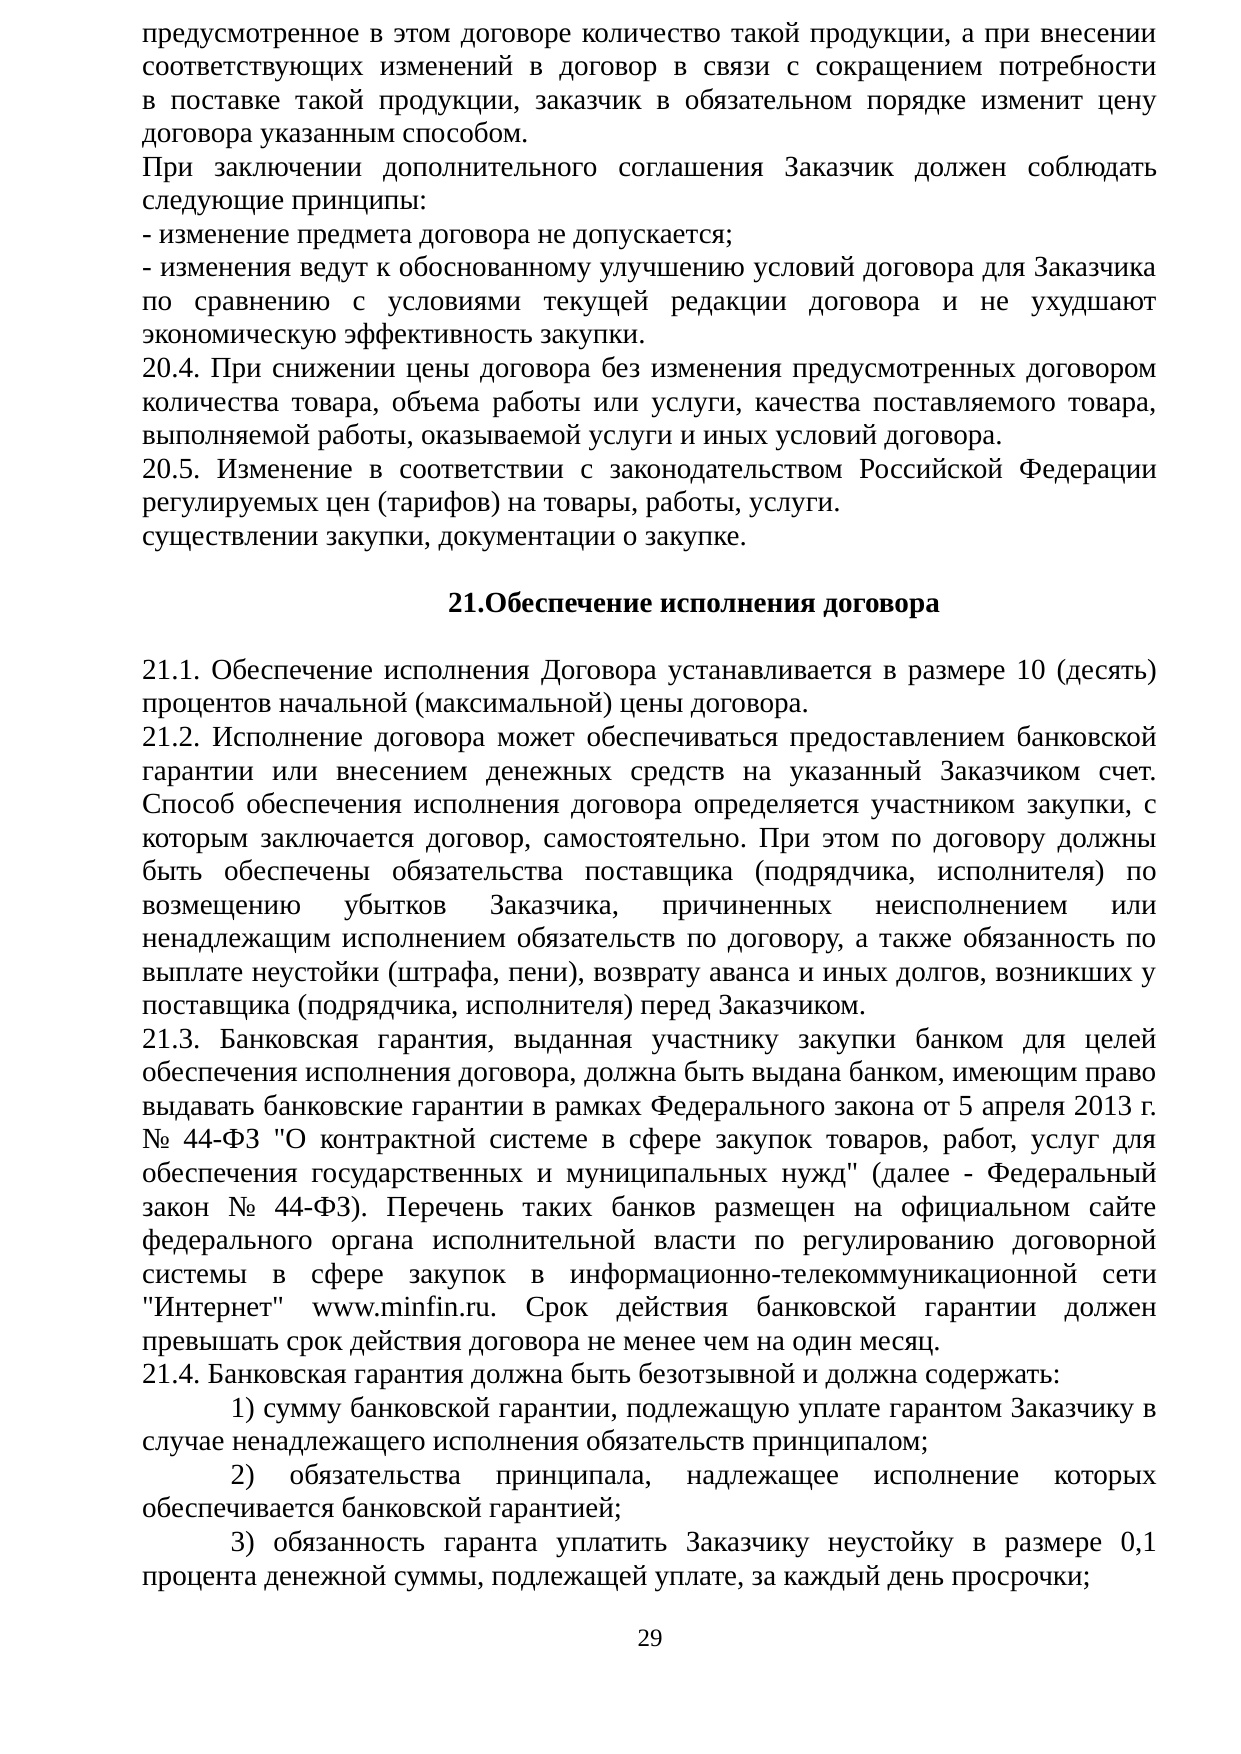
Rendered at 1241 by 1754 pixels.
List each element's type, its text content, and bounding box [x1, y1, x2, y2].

text При заключении дополнительного соглашения Заказчик должен соблюдать следующие принципы: [142, 149, 1157, 216]
text 20.5. Изменение в соответствии с законодательством Российской Федерации регулируемых цен (тарифов) на товары, работы, услуги. [142, 451, 1157, 518]
text 21.2. Исполнение договора может обеспечиваться предоставлением банковской гарантии или внесением денежных средств на указанный Заказчиком счет. Способ обеспечения исполнения договора определяется участником закупки, с которым заключается договор, самостоятельно. При этом по договору должны быть обеспечены обязательства поставщика (подрядчика, исполнителя) по возмещению убытков Заказчика, причиненных неисполнением или ненадлежащим исполнением обязательств по договору, а также обязанность по выплате неустойки (штрафа, пени), возврату аванса и иных долгов, возникших у поставщика (подрядчика, исполнителя) перед Заказчиком. [142, 719, 1157, 1021]
text - изменения ведут к обоснованному улучшению условий договора для Заказчика по сравнению с условиями текущей редакции договора и не ухудшают экономическую эффективность закупки. [142, 249, 1157, 350]
text 21.Обеспечение исполнения договора [142, 585, 1157, 618]
text 1) сумму банковской гарантии, подлежащую уплате гарантом Заказчику в случае ненадлежащего исполнения обязательств принципалом; [142, 1390, 1157, 1457]
text - изменение предмета договора не допускается; [142, 216, 1157, 249]
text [142, 15, 1157, 149]
text 21.1. Обеспечение исполнения Договора устанавливается в размере 10 (десять) процентов начальной (максимальной) цены договора. [142, 652, 1157, 719]
text 21.3. Банковская гарантия, выданная участнику закупки банком для целей обеспечения исполнения договора, должна быть выдана банком, имеющим право выдавать банковские гарантии в рамках Федерального закона от 5 апреля 2013 г. № 44-ФЗ "О контрактной системе в сфере закупок товаров, работ, услуг для обеспечения государственных и муниципальных нужд" (далее - Федеральный закон № 44-ФЗ). Перечень таких банков размещен на официальном сайте федерального органа исполнительной власти по регулированию договорной системы в сфере закупок в информационно-телекоммуникационной сети "Интернет" www.minfin.ru. Срок действия банковской гарантии должен превышать срок действия договора не менее чем на один месяц. [142, 1021, 1157, 1356]
text существлении закупки, документации о закупке. [142, 518, 1157, 551]
text 2) обязательства принципала, надлежащее исполнение которых обеспечивается банковской гарантией; [142, 1457, 1157, 1524]
text 21.4. Банковская гарантия должна быть безотзывной и должна содержать: [142, 1356, 1157, 1390]
text 3) обязанность гаранта уплатить Заказчику неустойку в размере 0,1 процента денежной суммы, подлежащей уплате, за каждый день просрочки; [142, 1524, 1157, 1591]
text 20.4. При снижении цены договора без изменения предусмотренных договором количества товара, объема работы или услуги, качества поставляемого товара, выполняемой работы, оказываемой услуги и иных условий договора. [142, 350, 1157, 451]
